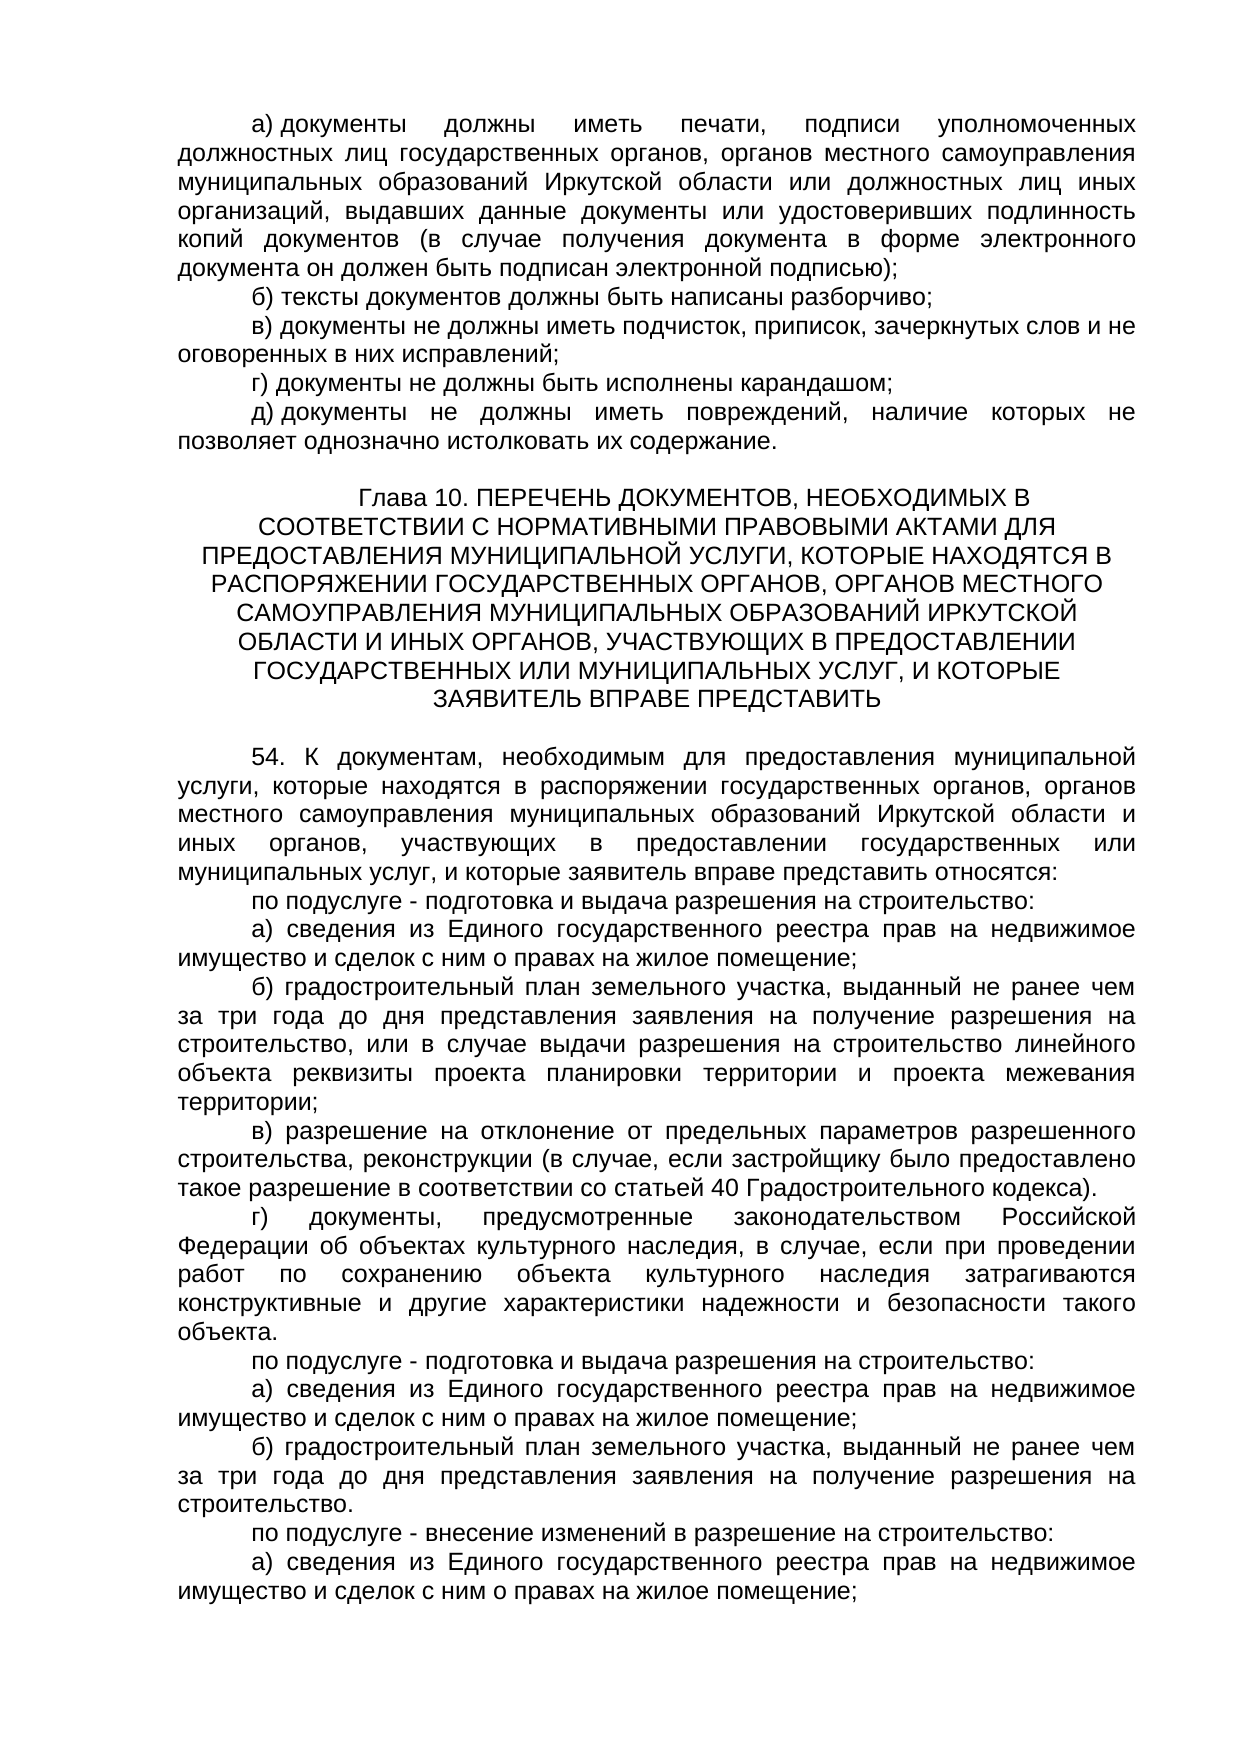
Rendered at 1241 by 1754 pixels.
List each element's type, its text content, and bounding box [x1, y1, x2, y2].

text а) сведения из Единого государственного реестра прав на недвижимое имущество и сделок с ним о правах на жилое помещение; [177, 1547, 1137, 1604]
text по подуслуге - подготовка и выдача разрешения на строительство: [177, 886, 1137, 914]
text г) документы, предусмотренные законодательством Российской Федерации об объектах культурного наследия, в случае, если при проведении работ по сохранению объекта культурного наследия затрагиваются конструктивные и другие характеристики надежности и безопасности такого объекта. [177, 1202, 1137, 1346]
text а) сведения из Единого государственного реестра прав на недвижимое имущество и сделок с ним о правах на жилое помещение; [177, 1374, 1137, 1432]
text а) сведения из Единого государственного реестра прав на недвижимое имущество и сделок с ним о правах на жилое помещение; [177, 914, 1137, 972]
text б) тексты документов должны быть написаны разборчиво; [177, 282, 1137, 311]
text 54. К документам, необходимым для предоставления муниципальной услуги, которые находятся в распоряжении государственных органов, органов местного самоуправления муниципальных образований Иркутской области и иных органов, участвующих в предоставлении государственных или муниципальных услуг, и которые заявитель вправе представить относятся: [177, 742, 1137, 886]
text д) документы не должны иметь повреждений, наличие которых не позволяет однозначно истолковать их содержание. [177, 397, 1137, 454]
text Глава 10. ПЕРЕЧЕНЬ ДОКУМЕНТОВ, НЕОБХОДИМЫХ В СООТВЕТСТВИИ С НОРМАТИВНЫМИ ПРАВОВЫМИ АКТАМИ ДЛЯ ПРЕДОСТАВЛЕНИЯ МУНИЦИПАЛЬНОЙ УСЛУГИ, КОТОРЫЕ НАХОДЯТСЯ В РАСПОРЯЖЕНИИ ГОСУДАРСТВЕННЫХ ОРГАНОВ, ОРГАНОВ МЕСТНОГО САМОУПРАВЛЕНИЯ МУНИЦИПАЛЬНЫХ ОБРАЗОВАНИЙ ИРКУТСКОЙ ОБЛАСТИ И ИНЫХ ОРГАНОВ, УЧАСТВУЮЩИХ В ПРЕДОСТАВЛЕНИИ ГОСУДАРСТВЕННЫХ ИЛИ МУНИЦИПАЛЬНЫХ УСЛУГ, И КОТОРЫЕ ЗАЯВИТЕЛЬ ВПРАВЕ ПРЕДСТАВИТЬ [177, 483, 1137, 713]
text а) документы должны иметь печати, подписи уполномоченных должностных лиц государственных органов, органов местного самоуправления муниципальных образований Иркутской области или должностных лиц иных организаций, выдавших данные документы или удостоверивших подлинность копий документов (в случае получения документа в форме электронного документа он должен быть подписан электронной подписью); [177, 109, 1137, 282]
text б) градостроительный план земельного участка, выданный не ранее чем за три года до дня представления заявления на получение разрешения на строительство. [177, 1432, 1137, 1518]
text в) разрешение на отклонение от предельных параметров разрешенного строительства, реконструкции (в случае, если застройщику было предоставлено такое разрешение в соответствии со статьей 40 Градостроительного кодекса). [177, 1116, 1137, 1202]
text б) градостроительный план земельного участка, выданный не ранее чем за три года до дня представления заявления на получение разрешения на строительство, или в случае выдачи разрешения на строительство линейного объекта реквизиты проекта планировки территории и проекта межевания территории; [177, 972, 1137, 1116]
text в) документы не должны иметь подчисток, приписок, зачеркнутых слов и не оговоренных в них исправлений; [177, 311, 1137, 368]
text г) документы не должны быть исполнены карандашом; [177, 368, 1137, 397]
text по подуслуге - подготовка и выдача разрешения на строительство: [177, 1346, 1137, 1374]
text по подуслуге - внесение изменений в разрешение на строительство: [177, 1518, 1137, 1547]
